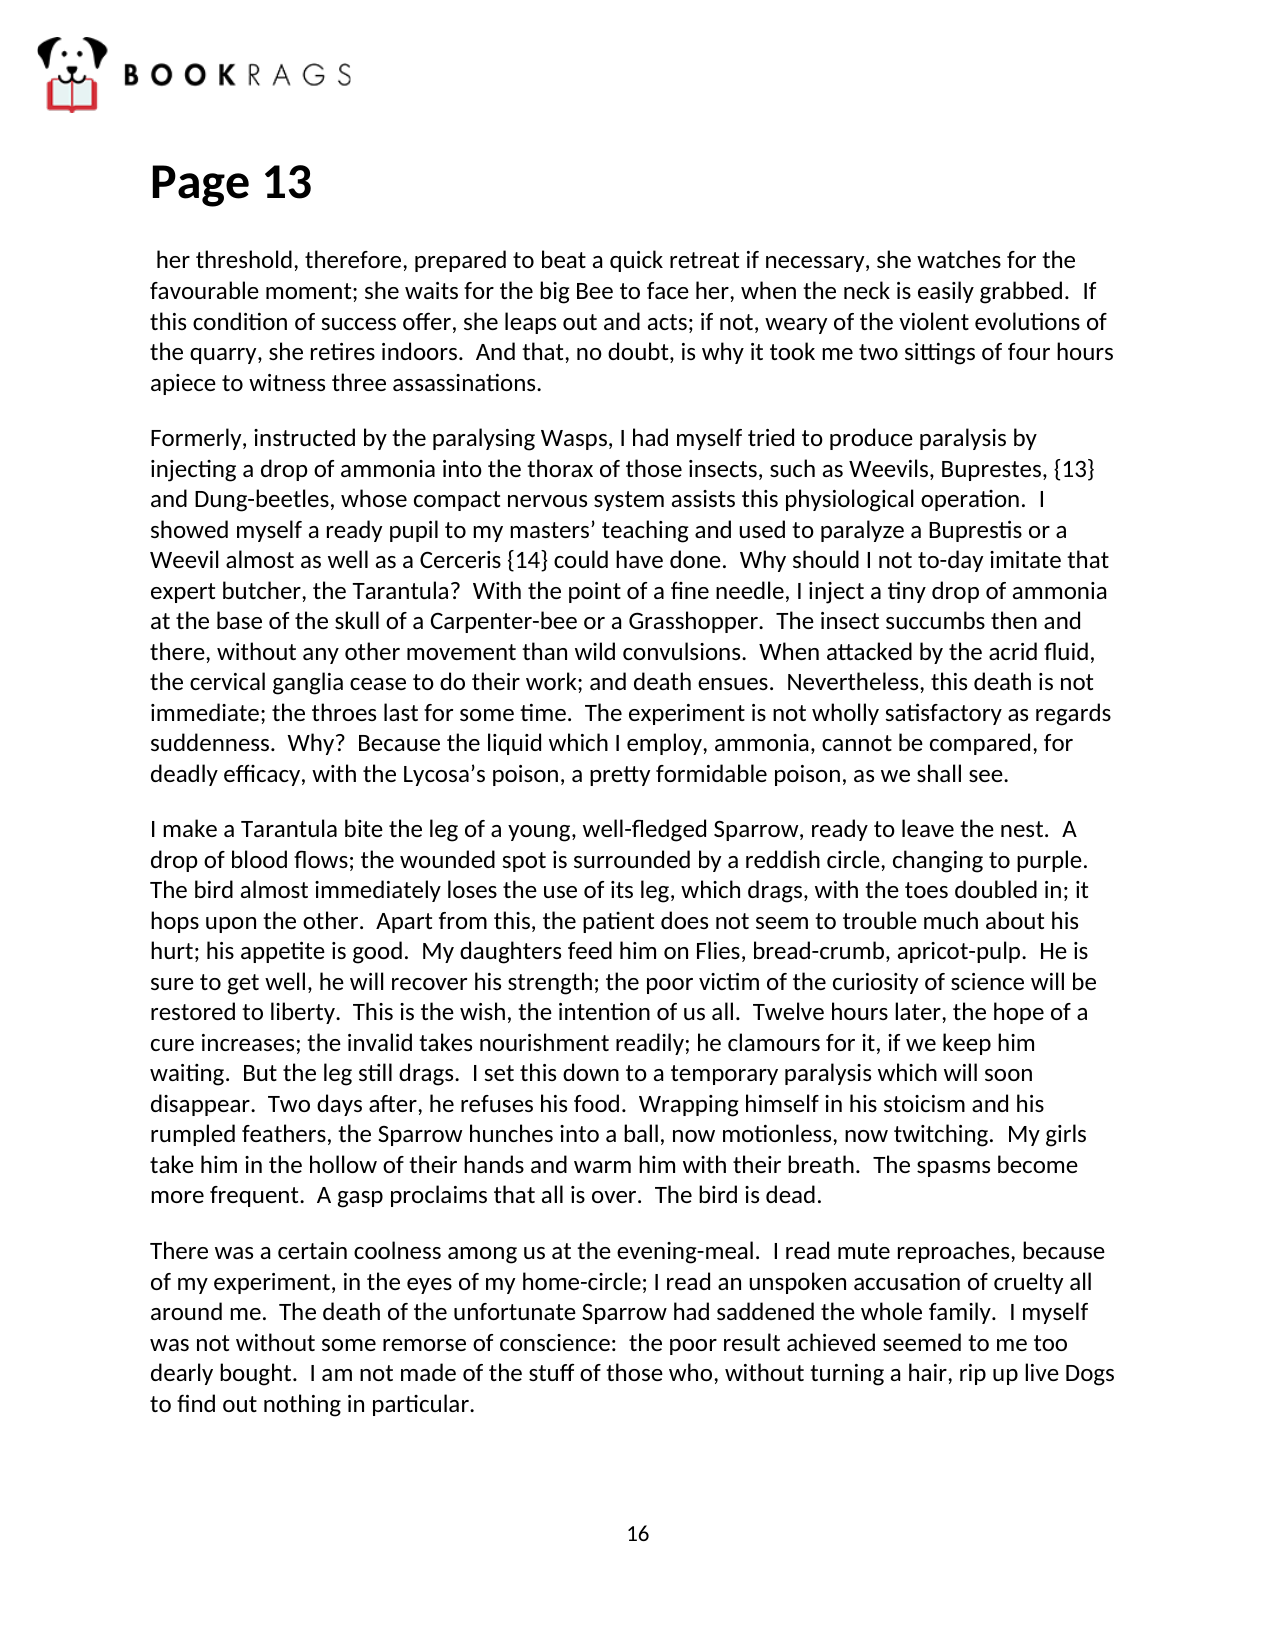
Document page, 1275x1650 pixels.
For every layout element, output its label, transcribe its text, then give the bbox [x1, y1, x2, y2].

text Formerly, instructed by the paralysing Wasps, I had myself tried to produce paralysis by injecting a drop of ammonia into the thorax of those insects, such as Weevils, Buprestes, {13} and Dung-beetles, whose compact nervous system assists this physiological operation. I showed myself a ready pupil to my masters’ teaching and used to paralyze a Buprestis or a Weevil almost as well as a Cerceris {14} could have done. Why should I not to-day imitate that expert butcher, the Tarantula? With the point of a fine needle, I inject a tiny drop of ammonia at the base of the skull of a Carpenter-bee or a Grasshopper. The insect succumbs then and there, without any other movement than wild convulsions. When attacked by the acrid fluid, the cervical ganglia cease to do their work; and death ensues. Nevertheless, this death is not immediate; the throes last for some time. The experiment is not wholly satisfactory as regards suddenness. Why? Because the liquid which I employ, ammonia, cannot be compared, for deadly efficacy, with the Lycosa’s poison, a pretty formidable poison, as we shall see. [150, 422, 1125, 788]
picture [37, 37, 351, 113]
text Page 13 [150, 150, 1125, 211]
text I make a Tarantula bite the leg of a young, well-fledged Sparrow, ready to leave the nest. A drop of blood flows; the wounded spot is surrounded by a reddish circle, changing to purple. The bird almost immediately loses the use of its leg, which drags, with the toes doubled in; it hops upon the other. Apart from this, the patient does not seem to trouble much about his hurt; his appetite is good. My daughters feed him on Flies, bread-crumb, apricot-pulp. He is sure to get well, he will recover his strength; the poor victim of the curiosity of science will be restored to liberty. This is the wish, the intention of us all. Twelve hours later, the hope of a cure increases; the invalid takes nourishment readily; he clamours for it, if we keep him waiting. But the leg still drags. I set this down to a temporary paralysis which will soon disappear. Two days after, he refuses his food. Wrapping himself in his stoicism and his rumpled feathers, the Sparrow hunches into a ball, now motionless, now twitching. My girls take him in the hollow of their hands and warm him with their breath. The spasms become more frequent. A gasp proclaims that all is over. The bird is dead. [150, 813, 1125, 1210]
text her threshold, therefore, prepared to beat a quick retreat if necessary, she watches for the favourable moment; she waits for the big Bee to face her, when the neck is easily grabbed. If this condition of success offer, she leaps out and acts; if not, weary of the violent evolutions of the quarry, she retires indoors. And that, no doubt, is why it took me two sittings of four hours apiece to witness three assassinations. [150, 244, 1125, 397]
text There was a certain coolness among us at the evening-meal. I read mute reproaches, because of my experiment, in the eyes of my home-circle; I read an unspoken accusation of cruelty all around me. The death of the unfortunate Sparrow had saddened the whole family. I myself was not without some remorse of conscience: the poor result achieved seemed to me too dearly bought. I am not made of the stuff of those who, without turning a hair, rip up live Dogs to find out nothing in particular. [150, 1235, 1125, 1418]
